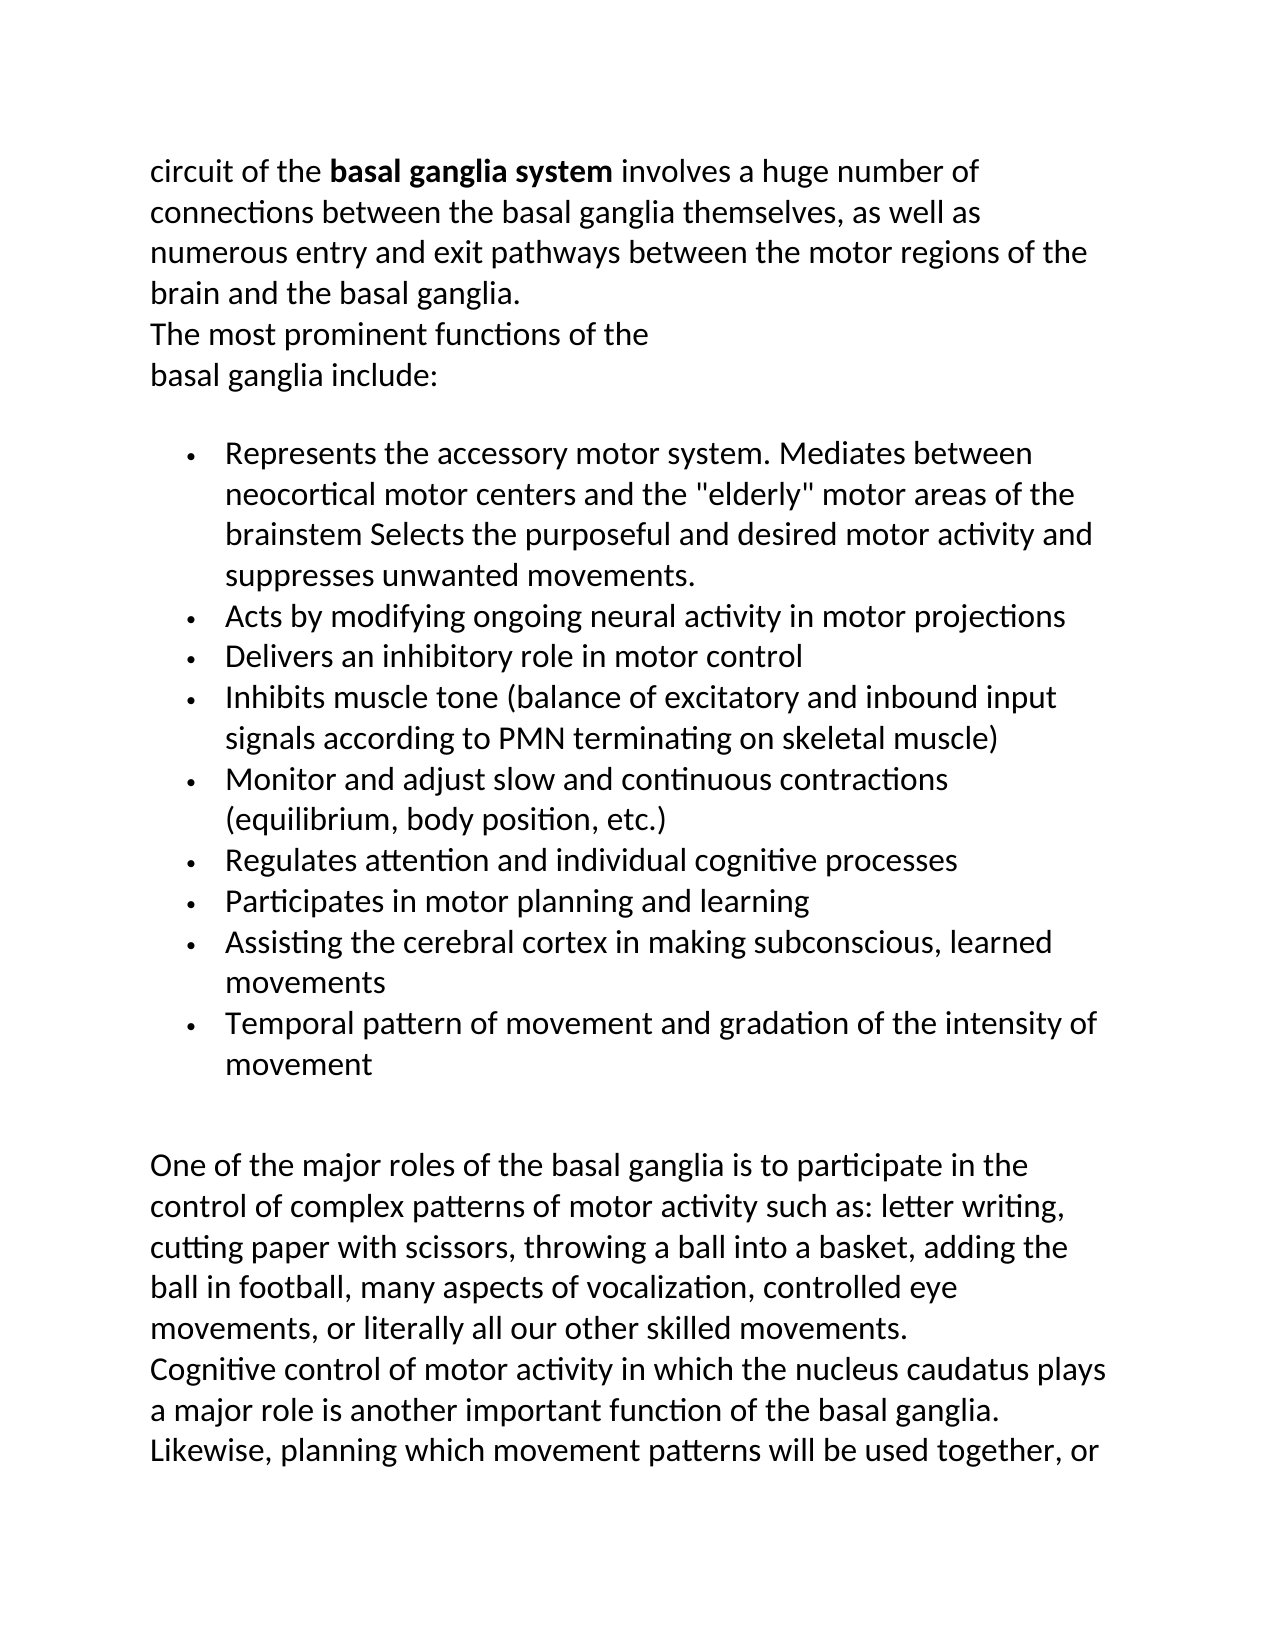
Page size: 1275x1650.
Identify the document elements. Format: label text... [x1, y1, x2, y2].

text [150, 1348, 1125, 1470]
list Temporal pattern of movement and gradation of the intensity of movement [187, 1002, 1125, 1083]
text The most prominent functions of the basal ganglia include: [150, 313, 1125, 394]
list Represents the accessory motor system. Mediates between neocortical motor centers and the "elderly" motor areas of the brainstem Selects the purposeful and desired motor activity and suppresses unwanted movements. [187, 432, 1125, 595]
list Inhibits muscle tone (balance of excitatory and inbound input signals according to PMN terminating on skeletal muscle) [187, 676, 1125, 758]
list Participates in motor planning and learning [187, 880, 1125, 921]
list Monitor and adjust slow and continuous contractions (equilibrium, body position, etc.) [187, 758, 1125, 839]
text One of the major roles of the basal ganglia is to participate in the control of complex patterns of motor activity such as: letter writing, cutting paper with scissors, throwing a ball into a basket, adding the ball in football, many aspects of vocalization, controlled eye movements, or literally all our other skilled movements. [150, 1144, 1125, 1348]
list Acts by modifying ongoing neural activity in motor projections [187, 595, 1125, 636]
list Assisting the cerebral cortex in making subconscious, learned movements [187, 921, 1125, 1002]
list Delivers an inhibitory role in motor control [187, 636, 1125, 676]
list Regulates attention and individual cognitive processes [187, 839, 1125, 880]
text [150, 150, 1125, 313]
